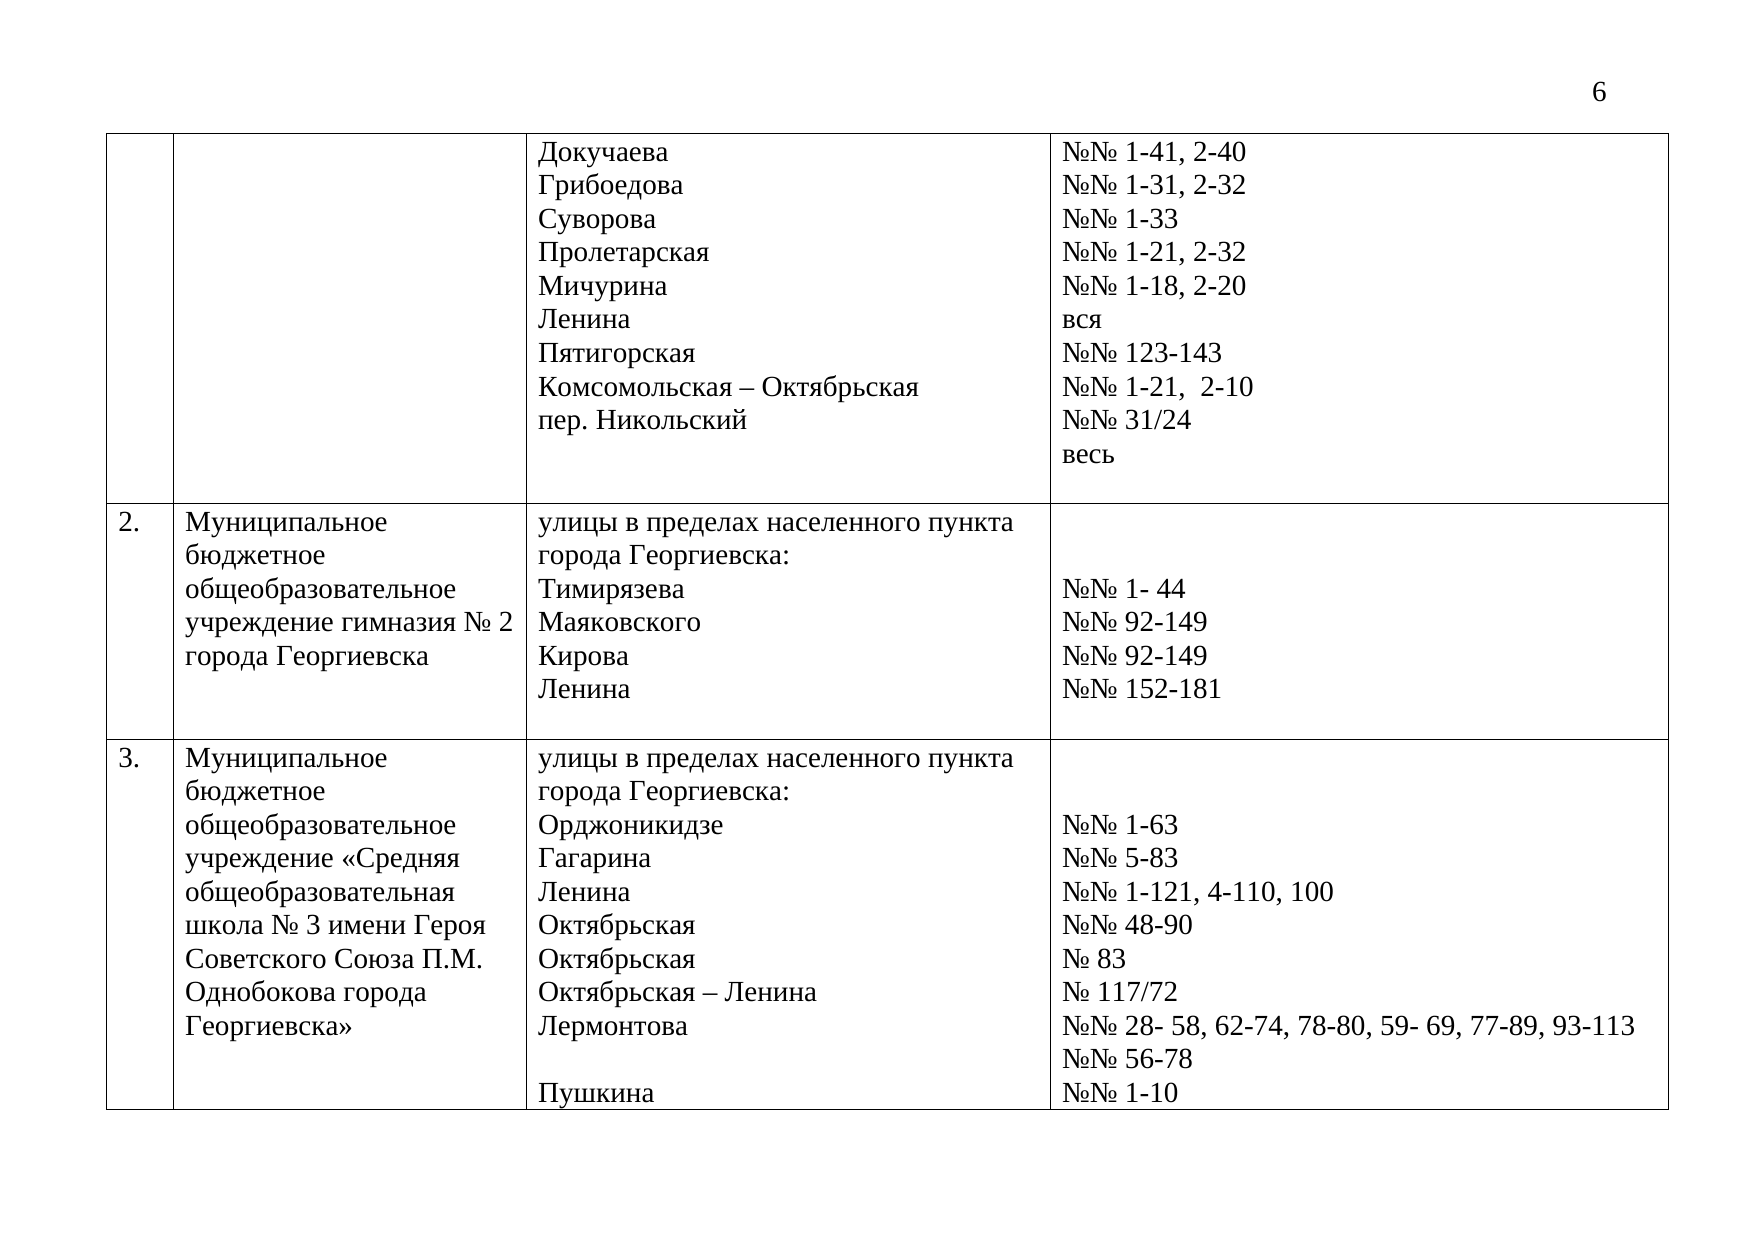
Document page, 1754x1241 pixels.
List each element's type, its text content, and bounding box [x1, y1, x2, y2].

table_cell Муниципальное бюджетное общеобразовательное учреждение гимназия № 2 города Георгиевска [174, 504, 526, 739]
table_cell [1051, 134, 1668, 503]
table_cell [174, 740, 526, 1109]
table_cell 1. [107, 134, 173, 503]
table_cell №№ 1- 44 №№ 92-149 №№ 92-149 №№ 152-181 [1051, 504, 1668, 739]
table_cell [527, 134, 1050, 503]
table_cell 2. [107, 504, 173, 739]
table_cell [527, 740, 1050, 1109]
table_cell улицы в пределах населенного пункта города Георгиевска: Тимирязева Маяковского Кирова Ленина [527, 504, 1050, 739]
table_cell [1051, 740, 1668, 1109]
table_cell 3. [107, 740, 173, 1109]
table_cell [174, 134, 526, 503]
